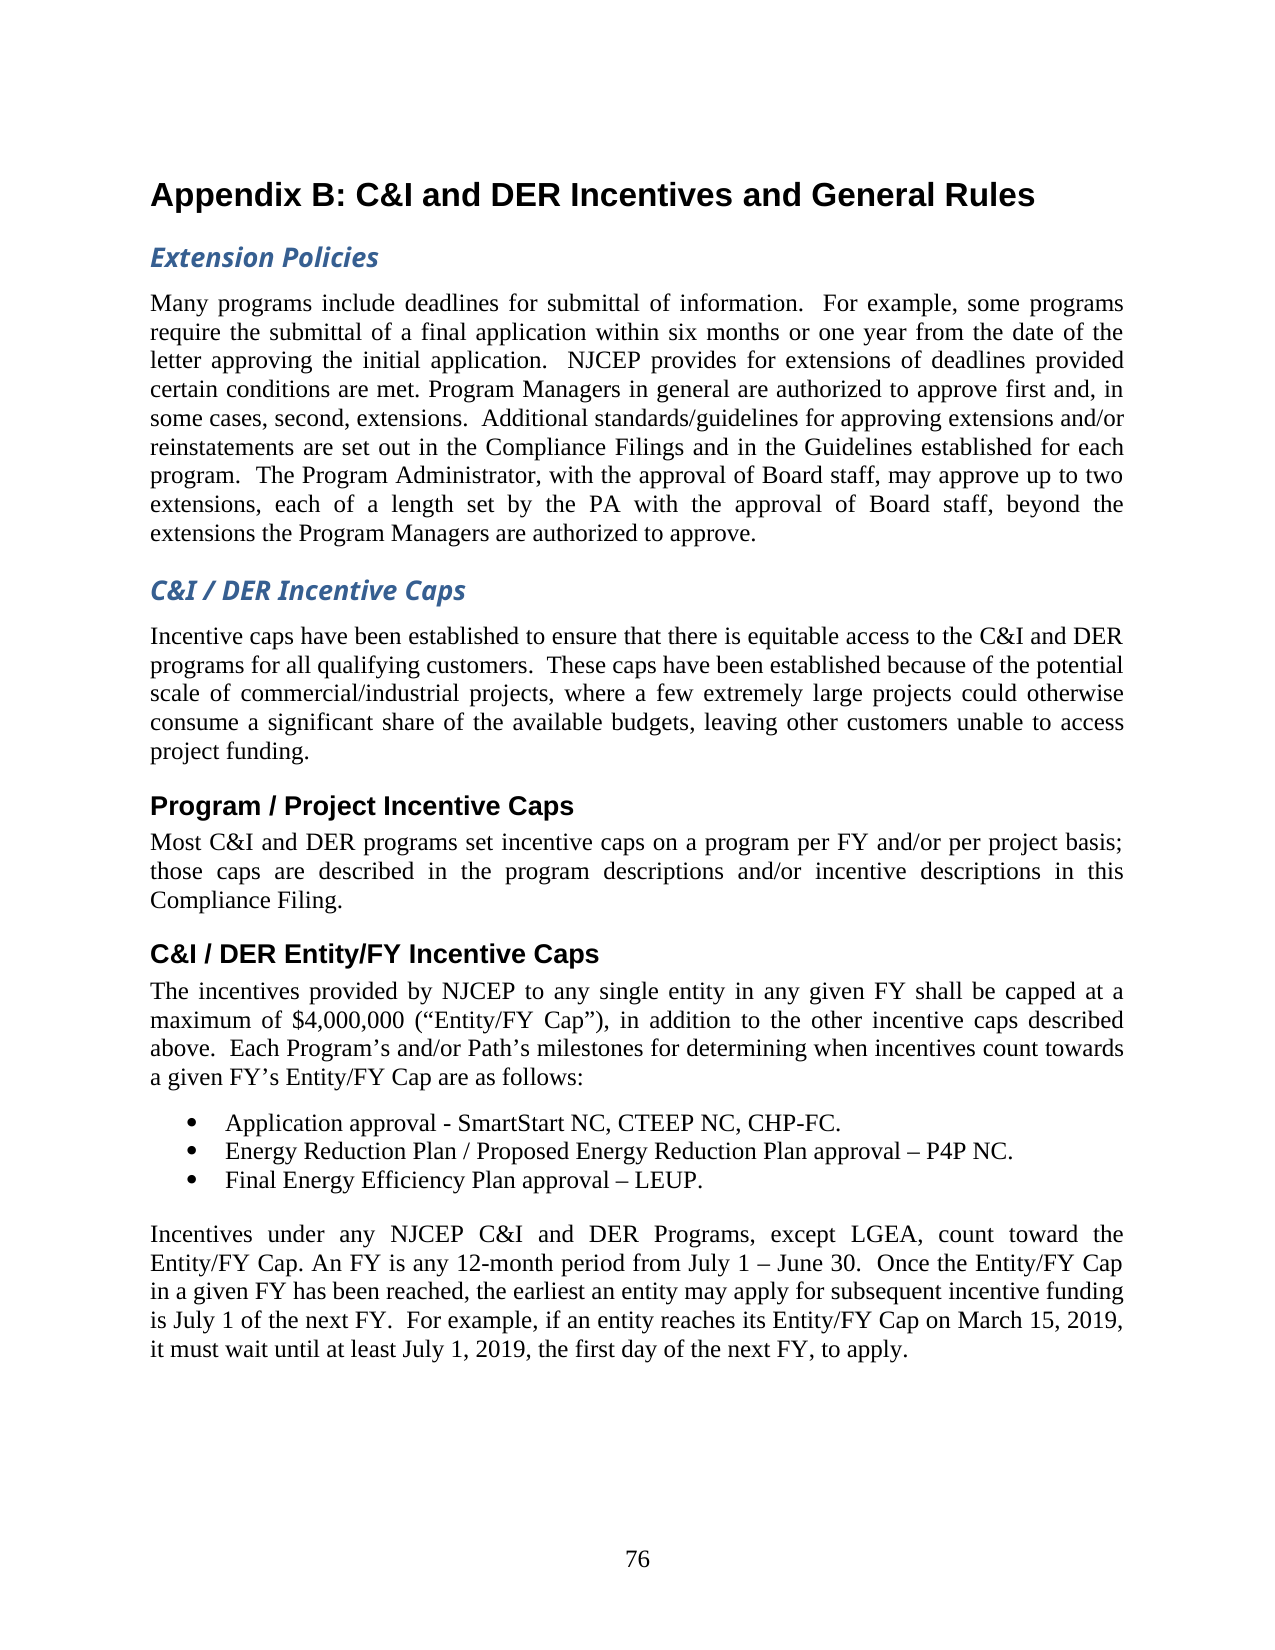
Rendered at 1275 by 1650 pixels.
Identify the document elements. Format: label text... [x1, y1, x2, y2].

text The incentives provided by NJCEP to any single entity in any given FY shall be capped at a maximum of $4,000,000 (“Entity/FY Cap”), in addition to the other incentive caps described above. Each Program’s and/or Path’s milestones for determining when incentives count towards a given FY’s Entity/FY Cap are as follows: [150, 976, 1125, 1091]
subtitle C&I / DER Entity/FY Incentive Caps [150, 938, 1125, 970]
text Incentives under any NJCEP C&I and DER Programs, except LGEA, count toward the Entity/FY Cap. An FY is any 12-month period from July 1 – June 30. Once the Entity/FY Cap in a given FY has been reached, the earliest an entity may apply for subsequent incentive funding is July 1 of the next FY. For example, if an entity reaches its Entity/FY Cap on March 15, 2019, it must wait until at least July 1, 2019, the first day of the next FY, to apply. [150, 1219, 1125, 1363]
list Final Energy Efficiency Plan approval – LEUP. [187, 1165, 1125, 1194]
list Application approval - SmartStart NC, CTEEP NC, CHP-FC. [187, 1108, 1125, 1136]
list Energy Reduction Plan / Proposed Energy Reduction Plan approval – P4P NC. [187, 1136, 1125, 1165]
subtitle C&I / DER Incentive Caps [150, 572, 1125, 608]
subtitle Program / Project Incentive Caps [150, 790, 1125, 821]
subtitle Extension Policies [150, 238, 1125, 275]
text Incentive caps have been established to ensure that there is equitable access to the C&I and DER programs for all qualifying customers. These caps have been established because of the potential scale of commercial/industrial projects, where a few extremely large projects could otherwise consume a significant share of the available budgets, leaving other customers unable to access project funding. [150, 621, 1125, 765]
text Most C&I and DER programs set incentive caps on a program per FY and/or per project basis; those caps are described in the program descriptions and/or incentive descriptions in this Compliance Filing. [150, 827, 1125, 913]
text Many programs include deadlines for submittal of information. For example, some programs require the submittal of a final application within six months or one year from the date of the letter approving the initial application. NJCEP provides for extensions of deadlines provided certain conditions are met. Program Managers in general are authorized to approve first and, in some cases, second, extensions. Additional standards/guidelines for approving extensions and/or reinstatements are set out in the Compliance Filings and in the Guidelines established for each program. The Program Administrator, with the approval of Board staff, may approve up to two extensions, each of a length set by the PA with the approval of Board staff, beyond the extensions the Program Managers are authorized to approve. [150, 288, 1125, 547]
subtitle Appendix B: C&I and DER Incentives and General Rules [150, 175, 1125, 213]
